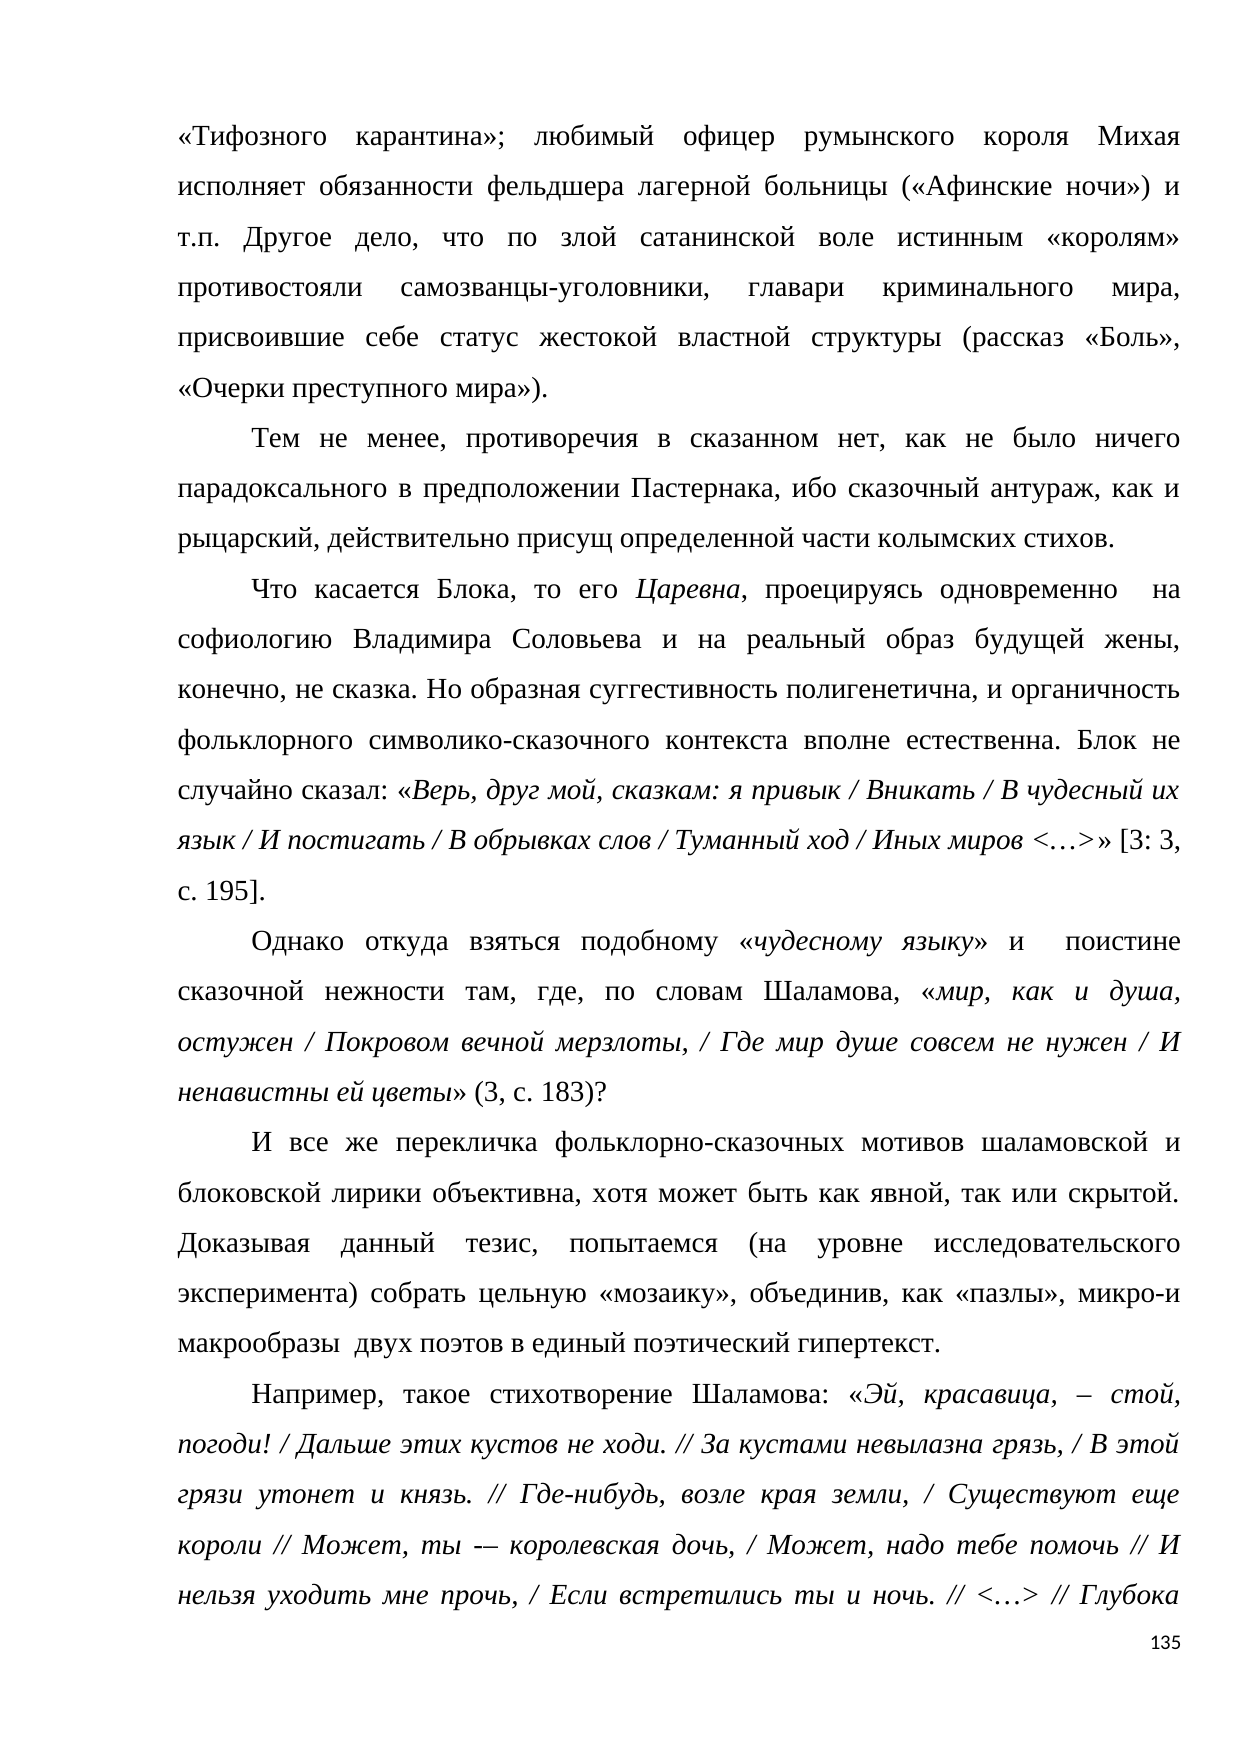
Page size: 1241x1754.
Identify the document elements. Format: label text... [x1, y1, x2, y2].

text Тем не менее, противоречия в сказанном нет, как не было ничего парадоксального в предположении Пастернака, ибо сказочный антураж, как и рыцарский, действительно присущ определенной части колымских стихов. [177, 420, 1181, 554]
text Что касается Блока, то его Царевна, проецируясь одновременно на софиологию Владимира Соловьева и на реальный образ будущей жены, конечно, не сказка. Но образная суггестивность полигенетична, и органичность фольклорного символико-сказочного контекста вполне естественна. Блок не случайно сказал: «Верь, друг мой, сказкам: я привык / Вникать / В чудесный их язык / И постигать / В обрывках слов / Туманный ход / Иных миров <…>» [3: 3, с. 195]. [177, 571, 1181, 906]
text Однако откуда взяться подобному «чудесному языку» и поистине сказочной нежности там, где, по словам Шаламова, «мир, как и душа, остужен / Покровом вечной мерзлоты, / Где мир душе совсем не нужен / И ненавистны ей цветы» (3, с. 183)? [177, 923, 1181, 1108]
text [177, 1376, 1181, 1611]
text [177, 118, 1181, 403]
text И все же перекличка фольклорно-сказочных мотивов шаламовской и блоковской лирики объективна, хотя может быть как явной, так или скрытой. Доказывая данный тезис, попытаемся (на уровне исследовательского эксперимента) собрать цельную «мозаику», объединив, как «пазлы», микро-и макрообразы двух поэтов в единый поэтический гипертекст. [177, 1124, 1181, 1359]
